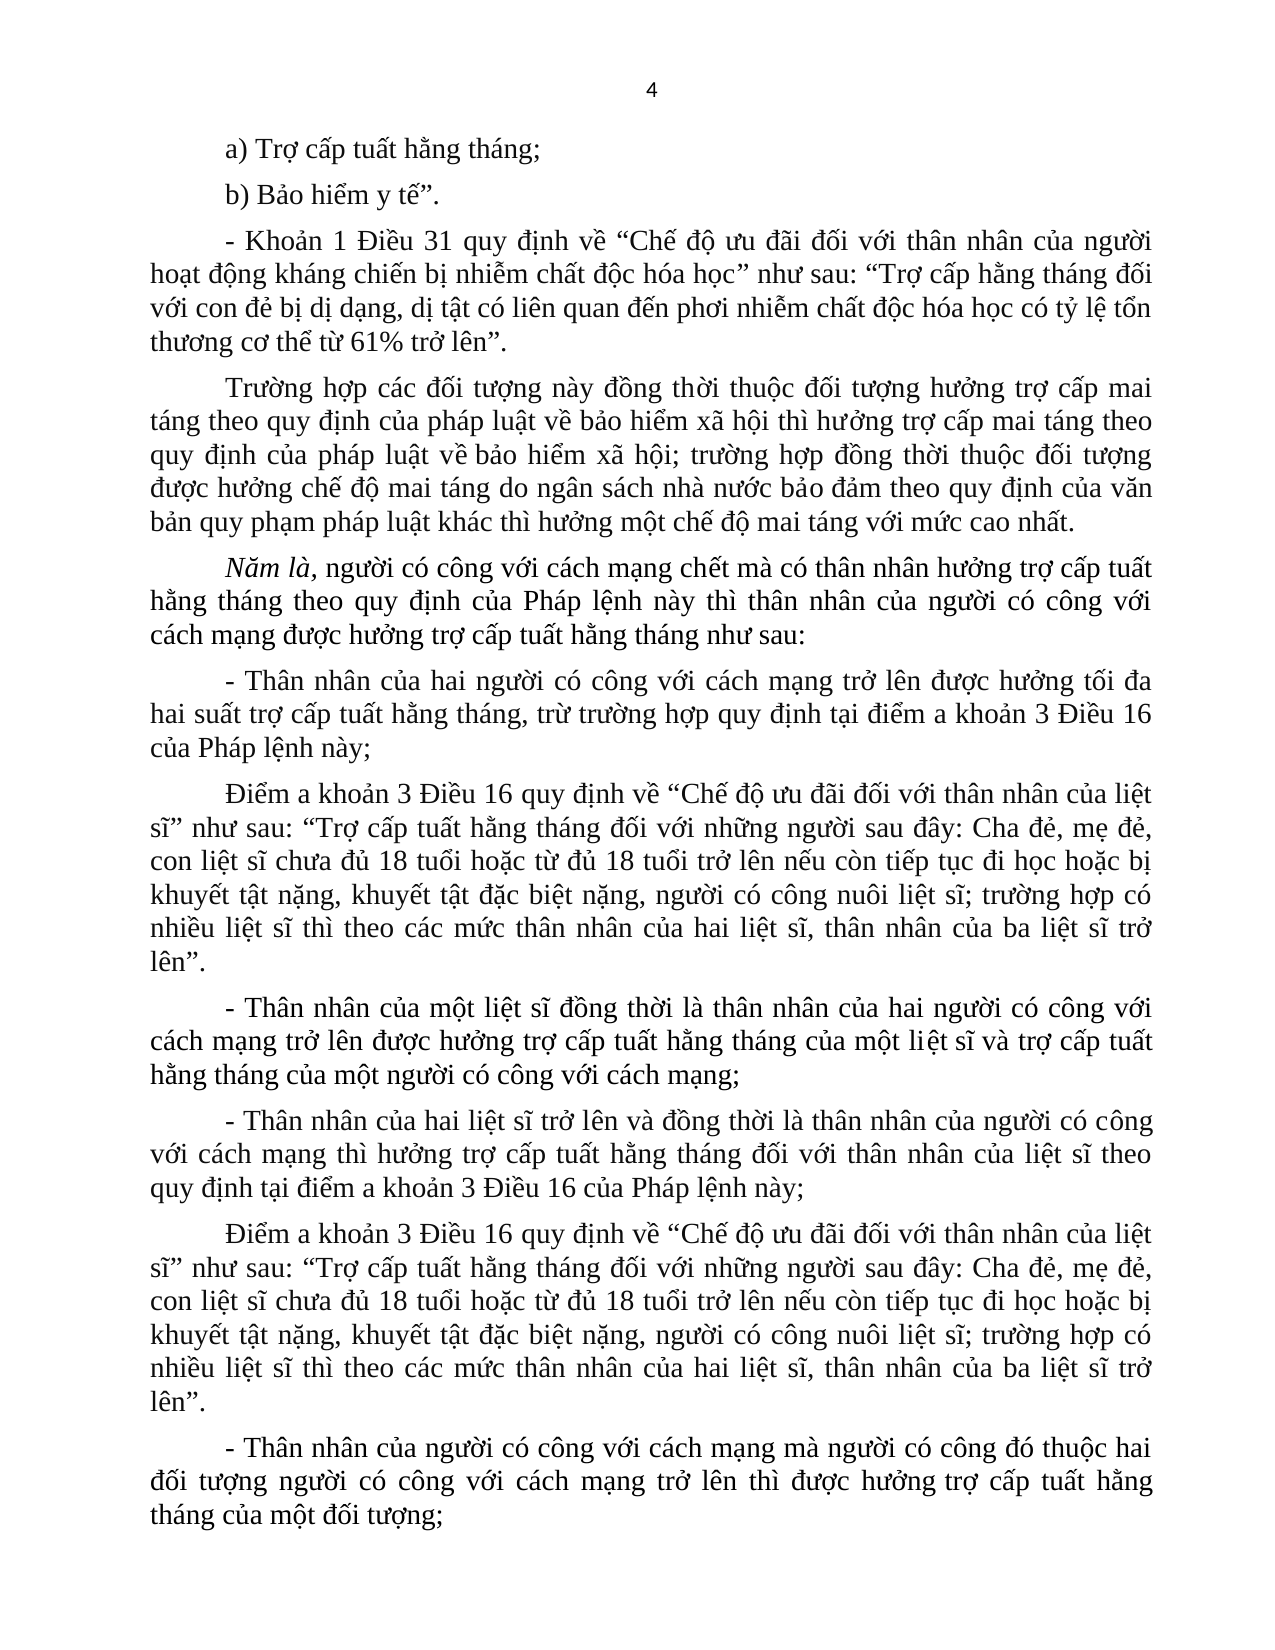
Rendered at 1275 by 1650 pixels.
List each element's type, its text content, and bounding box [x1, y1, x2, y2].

text Năm là, người có công với cách mạng chết mà có thân nhân hưởng trợ cấp tuất hằng tháng theo quy định của Pháp lệnh này thì thân nhân của người có công với cách mạng được hưởng trợ cấp tuất hằng tháng như sau: [150, 550, 1153, 651]
text b) Bảo hiểm y tế”. [150, 177, 1153, 211]
text - Thân nhân của hai người có công với cách mạng trở lên được hưởng tối đa hai suất trợ cấp tuất hằng tháng, trừ trường hợp quy định tại điểm a khoản 3 Điều 16 của Pháp lệnh này; [150, 663, 1153, 764]
text Điểm a khoản 3 Điều 16 quy định về “Chế độ ưu đãi đối với thân nhân của liệt sĩ” như sau: “Trợ cấp tuất hằng tháng đối với những người sau đây: Cha đẻ, mẹ đẻ, con liệt sĩ chưa đủ 18 tuổi hoặc từ đủ 18 tuổi trở lên nếu còn tiếp tục đi học hoặc bị khuyết tật nặng, khuyết tật đặc biệt nặng, người có công nuôi liệt sĩ; trường hợp có nhiều liệt sĩ thì theo các mức thân nhân của hai liệt sĩ, thân nhân của ba liệt sĩ trở lên”. [150, 1216, 1153, 1417]
text - Thân nhân của người có công với cách mạng mà người có công đó thuộc hai đối tượng người có công với cách mạng trở lên thì được hưởng trợ cấp tuất hằng tháng của một đối tượng; [150, 1430, 1153, 1531]
text Điểm a khoản 3 Điều 16 quy định về “Chế độ ưu đãi đối với thân nhân của liệt sĩ” như sau: “Trợ cấp tuất hằng tháng đối với những người sau đây: Cha đẻ, mẹ đẻ, con liệt sĩ chưa đủ 18 tuổi hoặc từ đủ 18 tuổi trở lên nếu còn tiếp tục đi học hoặc bị khuyết tật nặng, khuyết tật đặc biệt nặng, người có công nuôi liệt sĩ; trường hợp có nhiều liệt sĩ thì theo các mức thân nhân của hai liệt sĩ, thân nhân của ba liệt sĩ trở lên”. [150, 776, 1153, 977]
text - Thân nhân của một liệt sĩ đồng thời là thân nhân của hai người có công với cách mạng trở lên được hưởng trợ cấp tuất hằng tháng của một liệt sĩ và trợ cấp tuất hằng tháng của một người có công với cách mạng; [150, 990, 1153, 1091]
text Trường hợp các đối tượng này đồng thời thuộc đối tượng hưởng trợ cấp mai táng theo quy định của pháp luật về bảo hiểm xã hội thì hưởng trợ cấp mai táng theo quy định của pháp luật về bảo hiểm xã hội; trường hợp đồng thời thuộc đối tượng được hưởng chế độ mai táng do ngân sách nhà nước bảo đảm theo quy định của văn bản quy phạm pháp luật khác thì hưởng một chế độ mai táng với mức cao nhất. [150, 370, 1153, 537]
text - Khoản 1 Điều 31 quy định về “Chế độ ưu đãi đối với thân nhân của người hoạt động kháng chiến bị nhiễm chất độc hóa học” như sau: “Trợ cấp hằng tháng đối với con đẻ bị dị dạng, dị tật có liên quan đến phơi nhiễm chất độc hóa học có tỷ lệ tổn thương cơ thể từ 61% trở lên”. [150, 223, 1153, 357]
text a) Trợ cấp tuất hằng tháng; [150, 131, 1153, 164]
text - Thân nhân của hai liệt sĩ trở lên và đồng thời là thân nhân của người có công với cách mạng thì hưởng trợ cấp tuất hằng tháng đối với thân nhân của liệt sĩ theo quy định tại điểm a khoản 3 Điều 16 của Pháp lệnh này; [150, 1103, 1153, 1204]
